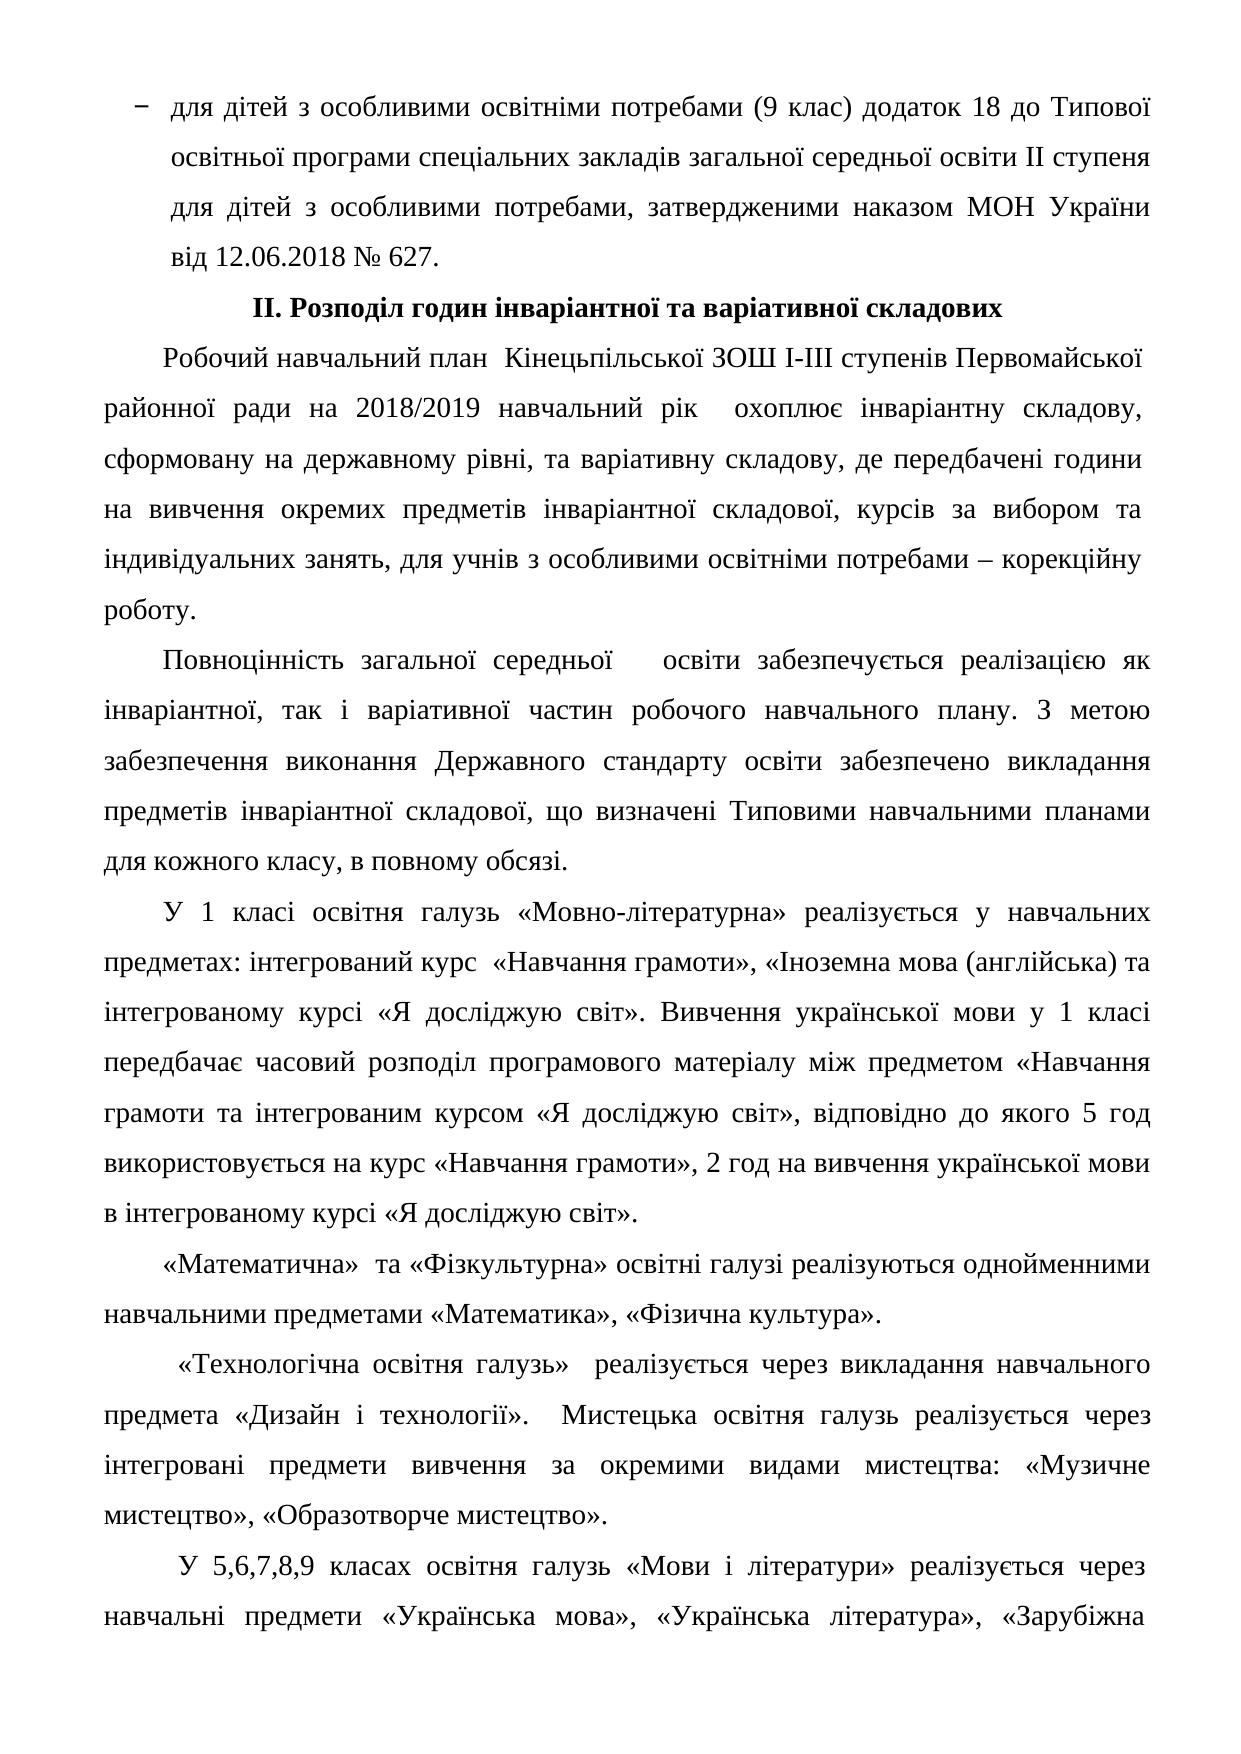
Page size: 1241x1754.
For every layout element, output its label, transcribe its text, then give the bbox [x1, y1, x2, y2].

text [103, 1548, 1146, 1632]
text Робочий навчальний план Кінецьпільської ЗОШ І-ІІІ ступенів Первомайської районної ради на 2018/2019 навчальний рік охоплює інваріантну складову, сформовану на державному рівні, та варіативну складову, де передбачені години на вивчення окремих предметів інваріантної складової, курсів за вибором та індивідуальних занять, для учнів з особливими освітніми потребами – корекційну роботу. [103, 340, 1143, 625]
text ІІ. Розподіл годин інваріантної та варіативної складових [103, 290, 1152, 323]
text «Математична» та «Фізкультурна» освітні галузі реалізуються однойменними навчальними предметами «Математика», «Фізична культура». [103, 1246, 1152, 1330]
text У 1 класі освітня галузь «Мовно-літературна» реалізується у навчальних предметах: інтегрований курс «Навчання грамоти», «Іноземна мова (англійська) та інтегрованому курсі «Я досліджую світ». Вивчення української мови у 1 класі передбачає часовий розподіл програмового матеріалу між предметом «Навчання грамоти та інтегрованим курсом «Я досліджую світ», відповідно до якого 5 год використовується на курс «Навчання грамоти», 2 год на вивчення української мови в інтегрованому курсі «Я досліджую світ». [103, 894, 1152, 1229]
text «Технологічна освітня галузь» реалізується через викладання навчального предмета «Дизайн і технології». Мистецька освітня галузь реалізується через інтегровані предмети вивчення за окремими видами мистецтва: «Музичне мистецтво», «Образотворче мистецтво». [103, 1346, 1152, 1531]
text Повноцінність загальної середньої освіти забезпечується реалізацією як інваріантної, так і варіативної частин робочого навчального плану. З метою забезпечення виконання Державного стандарту освіти забезпечено викладання предметів інваріантної складової, що визначені Типовими навчальними планами для кожного класу, в повному обсязі. [103, 642, 1152, 877]
list для дітей з особливими освітніми потребами (9 клас) додаток 18 до Типової освітньої програми спеціальних закладів загальної середньої освіти ІІ ступеня для дітей з особливими потребами, затвердженими наказом МОН України від 12.06.2018 № 627. [133, 89, 1152, 273]
